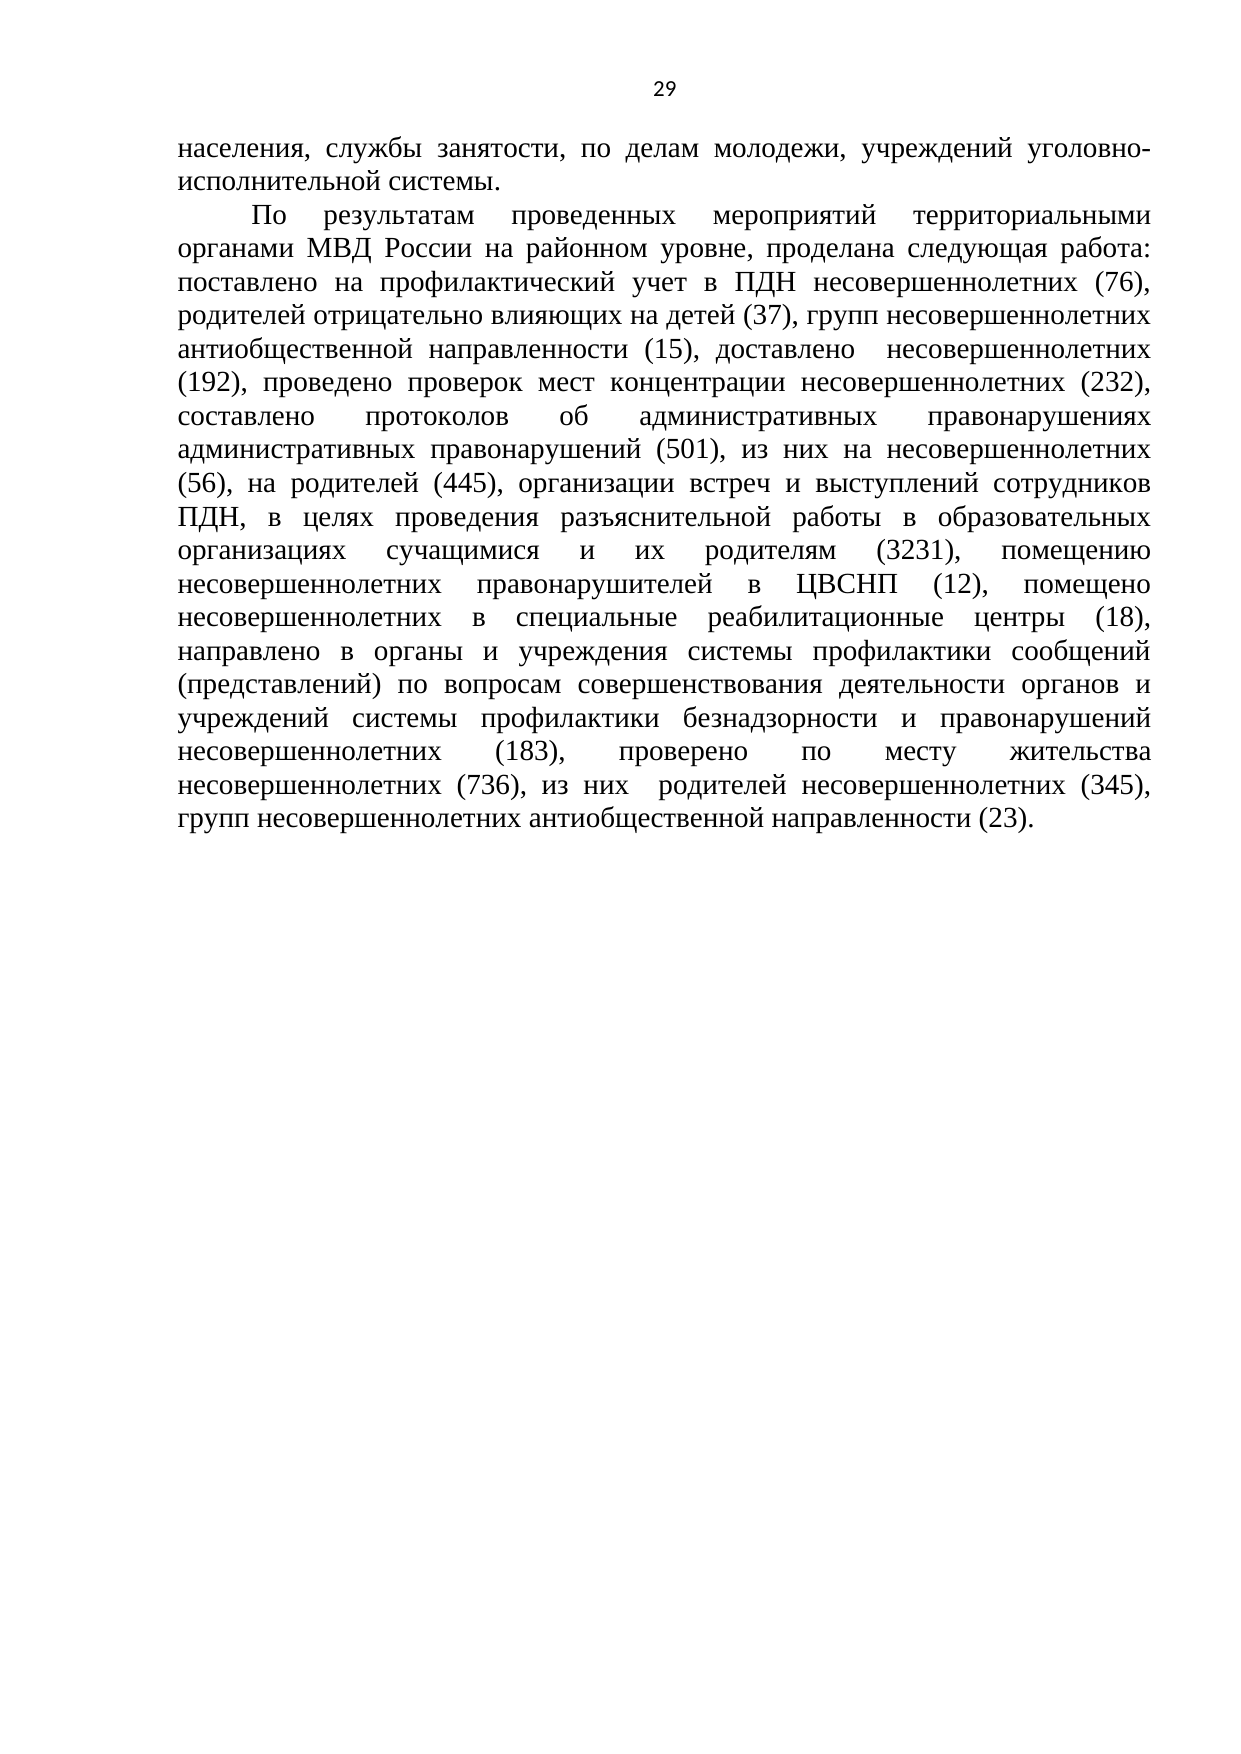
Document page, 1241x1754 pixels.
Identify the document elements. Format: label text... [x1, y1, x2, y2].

text По результатам проведенных мероприятий территориальными органами МВД России на районном уровне, проделана следующая работа: поставлено на профилактический учет в ПДН несовершеннолетних (76), родителей отрицательно влияющих на детей (37), групп несовершеннолетних антиобщественной направленности (15), доставлено несовершеннолетних (192), проведено проверок мест концентрации несовершеннолетних (232), составлено протоколов об административных правонарушениях административных правонарушений (501), из них на несовершеннолетних (56), на родителей (445), организации встреч и выступлений сотрудников ПДН, в целях проведения разъяснительной работы в образовательных организациях сучащимися и их родителям (3231), помещению несовершеннолетних правонарушителей в ЦВСНП (12), помещено несовершеннолетних в специальные реабилитационные центры (18), направлено в органы и учреждения системы профилактики сообщений (представлений) по вопросам совершенствования деятельности органов и учреждений системы профилактики безнадзорности и правонарушений несовершеннолетних (183), проверено по месту жительства несовершеннолетних (736), из них родителей несовершеннолетних (345), групп несовершеннолетних антиобщественной направленности (23). [177, 197, 1152, 834]
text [177, 130, 1152, 197]
